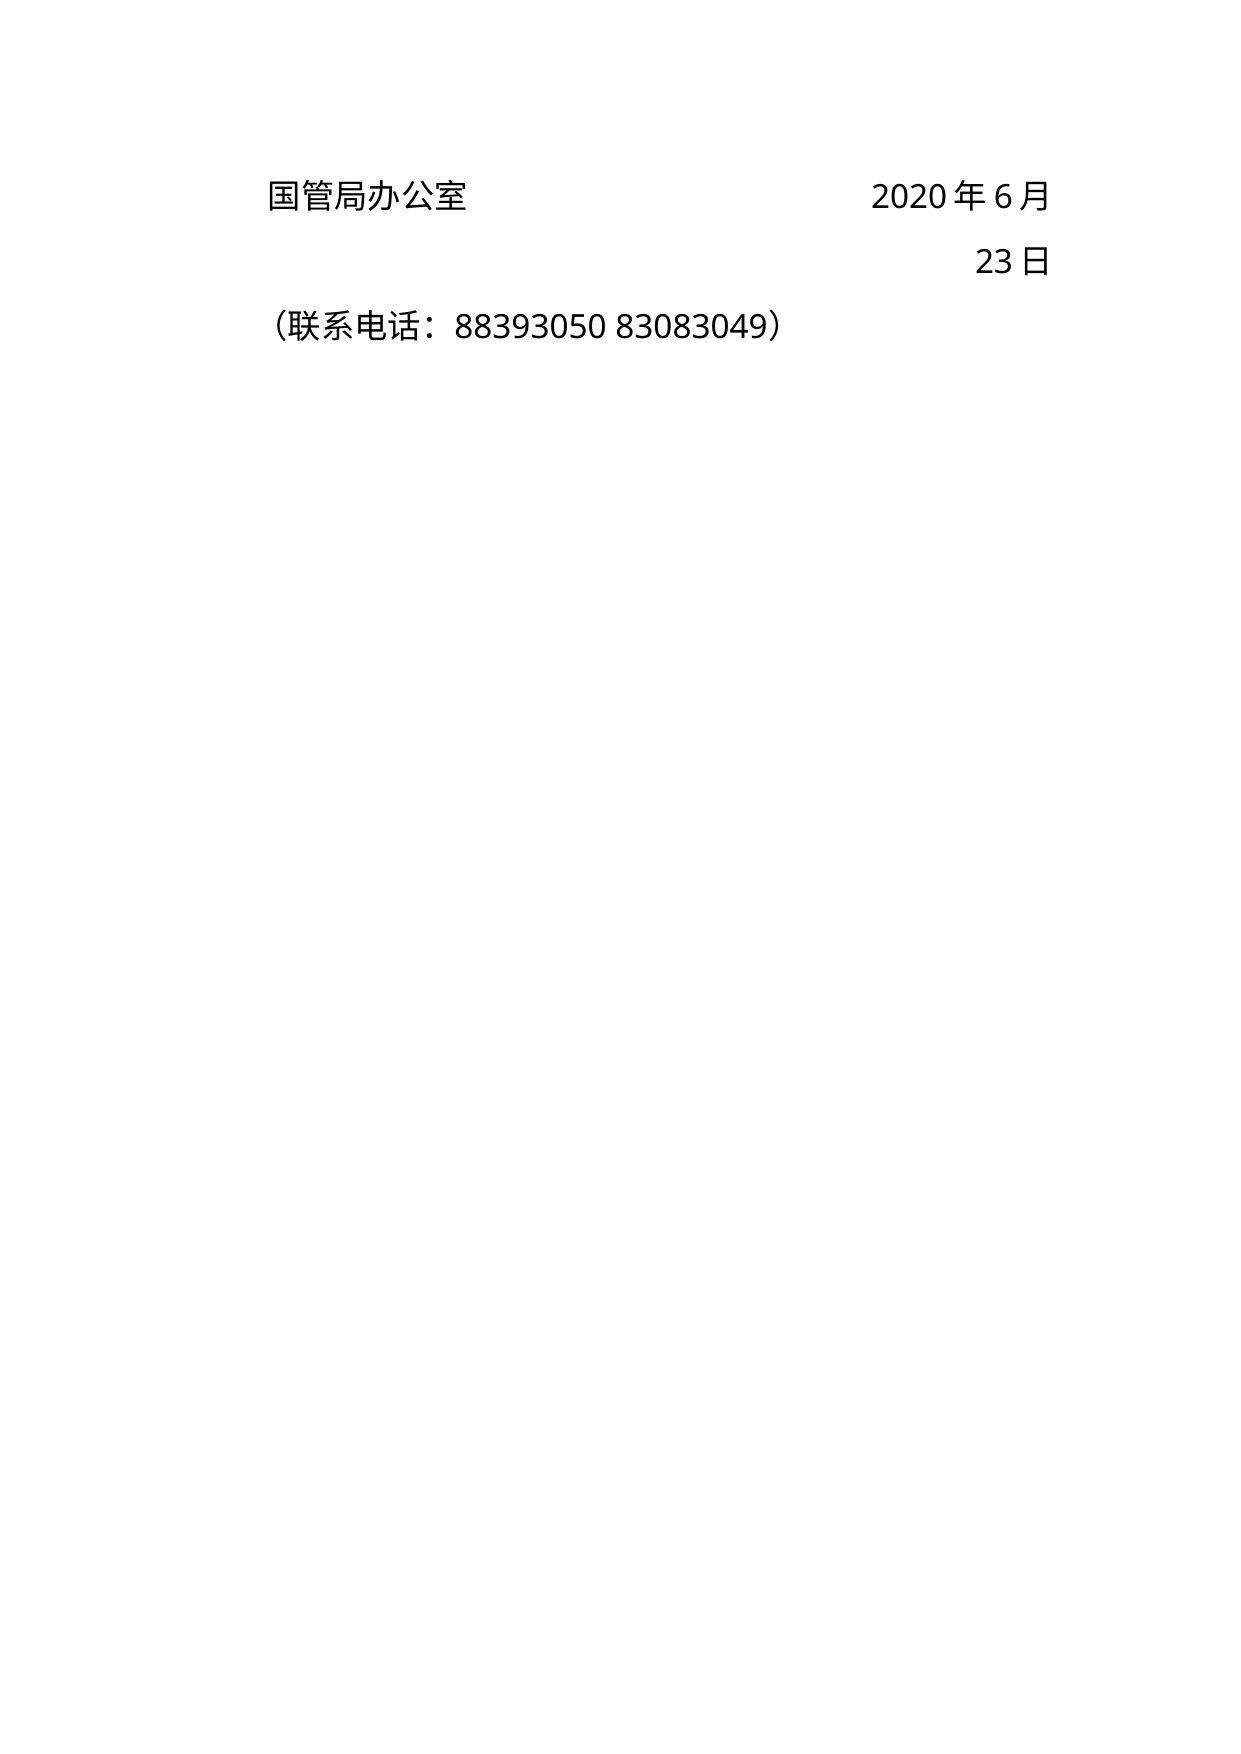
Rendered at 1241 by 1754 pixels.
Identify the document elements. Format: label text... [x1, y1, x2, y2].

text （联系电话：88393050 83083049） [187, 292, 1053, 357]
text 国管局办公室 2020年6月23日 [187, 162, 1053, 292]
